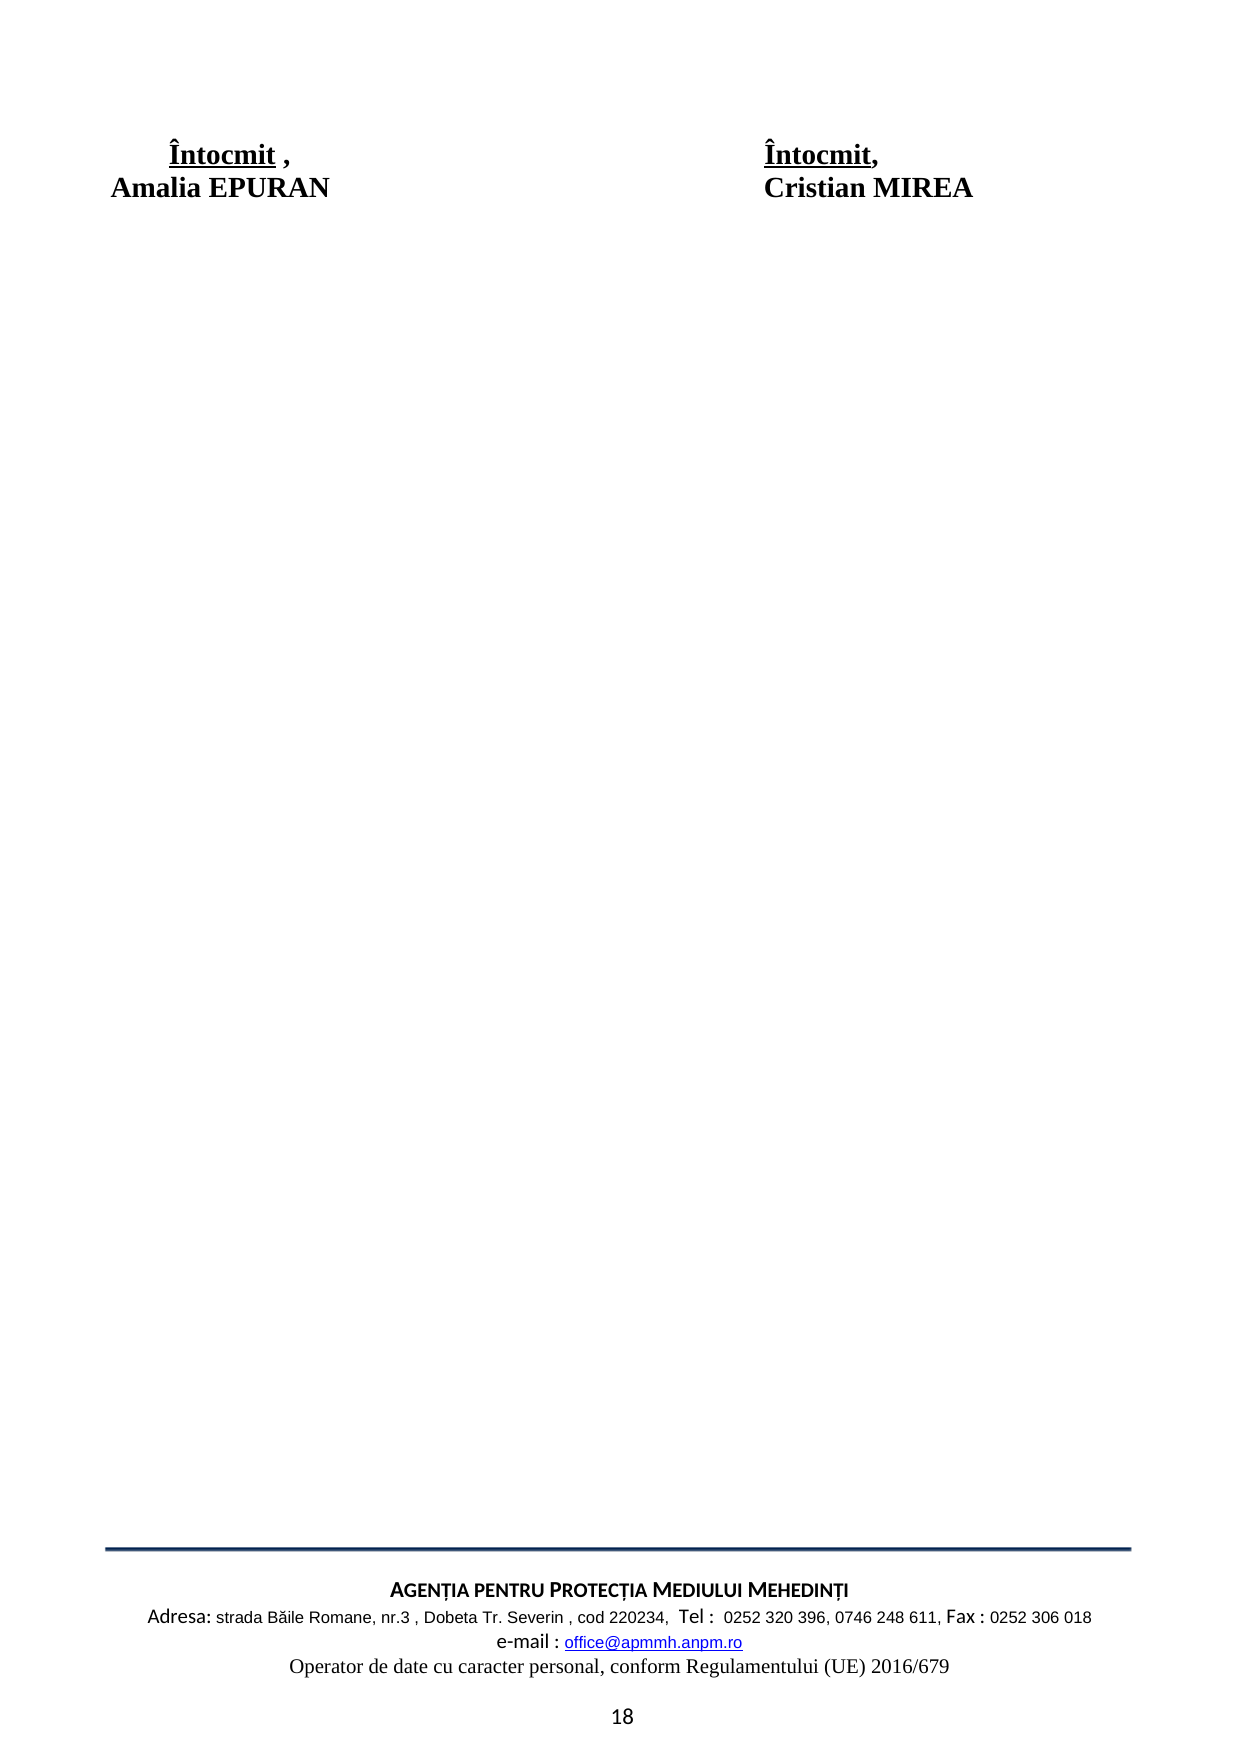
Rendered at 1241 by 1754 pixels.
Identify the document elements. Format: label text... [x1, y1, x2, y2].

text Amalia EPURAN Cristian MIREA [88, 171, 1150, 204]
picture [104, 1547, 1135, 1554]
text Întocmit , Întocmit, [88, 137, 1150, 171]
